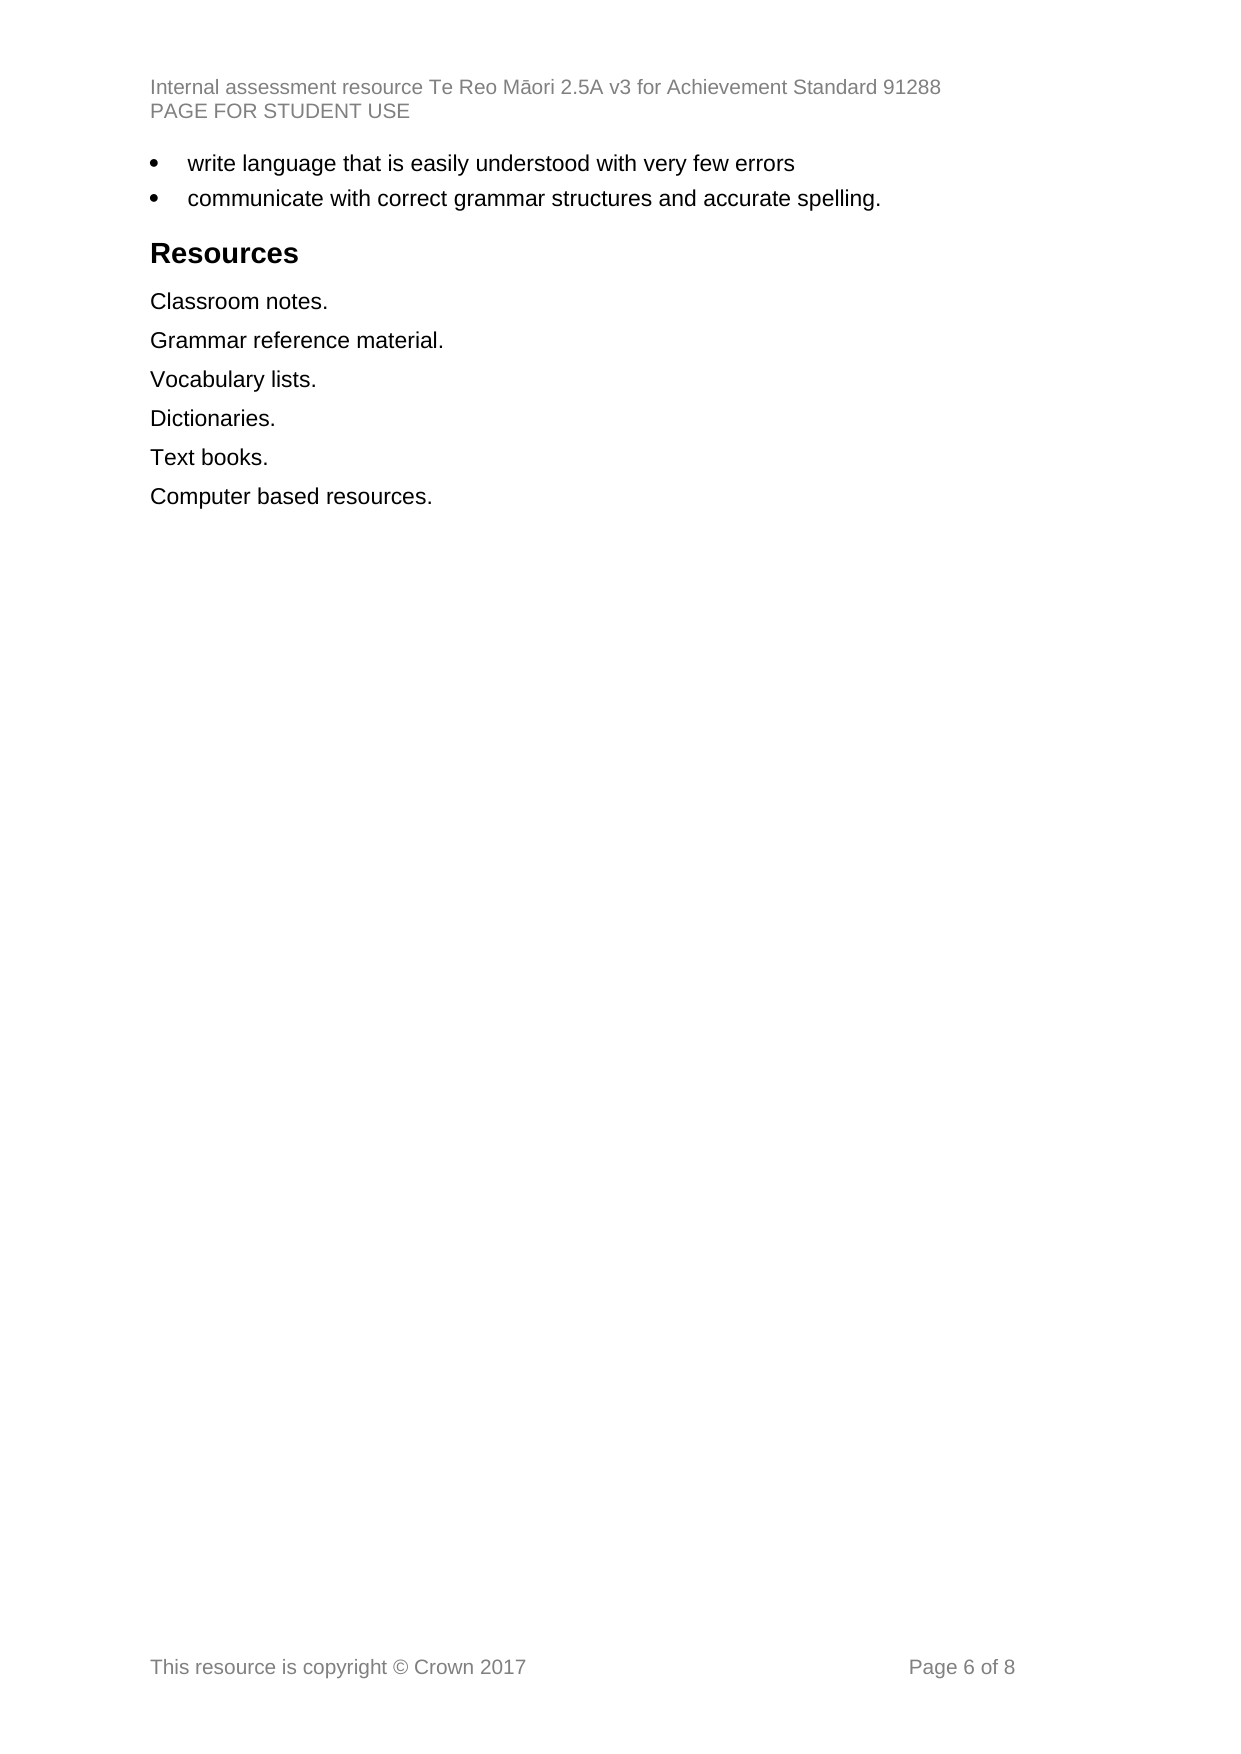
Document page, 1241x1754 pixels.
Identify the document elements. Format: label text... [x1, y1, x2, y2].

list write language that is easily understood with very few errors [150, 150, 1090, 176]
text Dictionaries. [150, 405, 1090, 431]
text Classroom notes. [150, 288, 1090, 315]
subtitle Resources [150, 236, 1240, 269]
text Computer based resources. [150, 483, 1090, 509]
list communicate with correct grammar structures and accurate spelling. [150, 185, 1090, 211]
text Text books. [150, 444, 1090, 470]
text Vocabulary lists. [150, 366, 1090, 392]
text Grammar reference material. [150, 327, 1090, 353]
